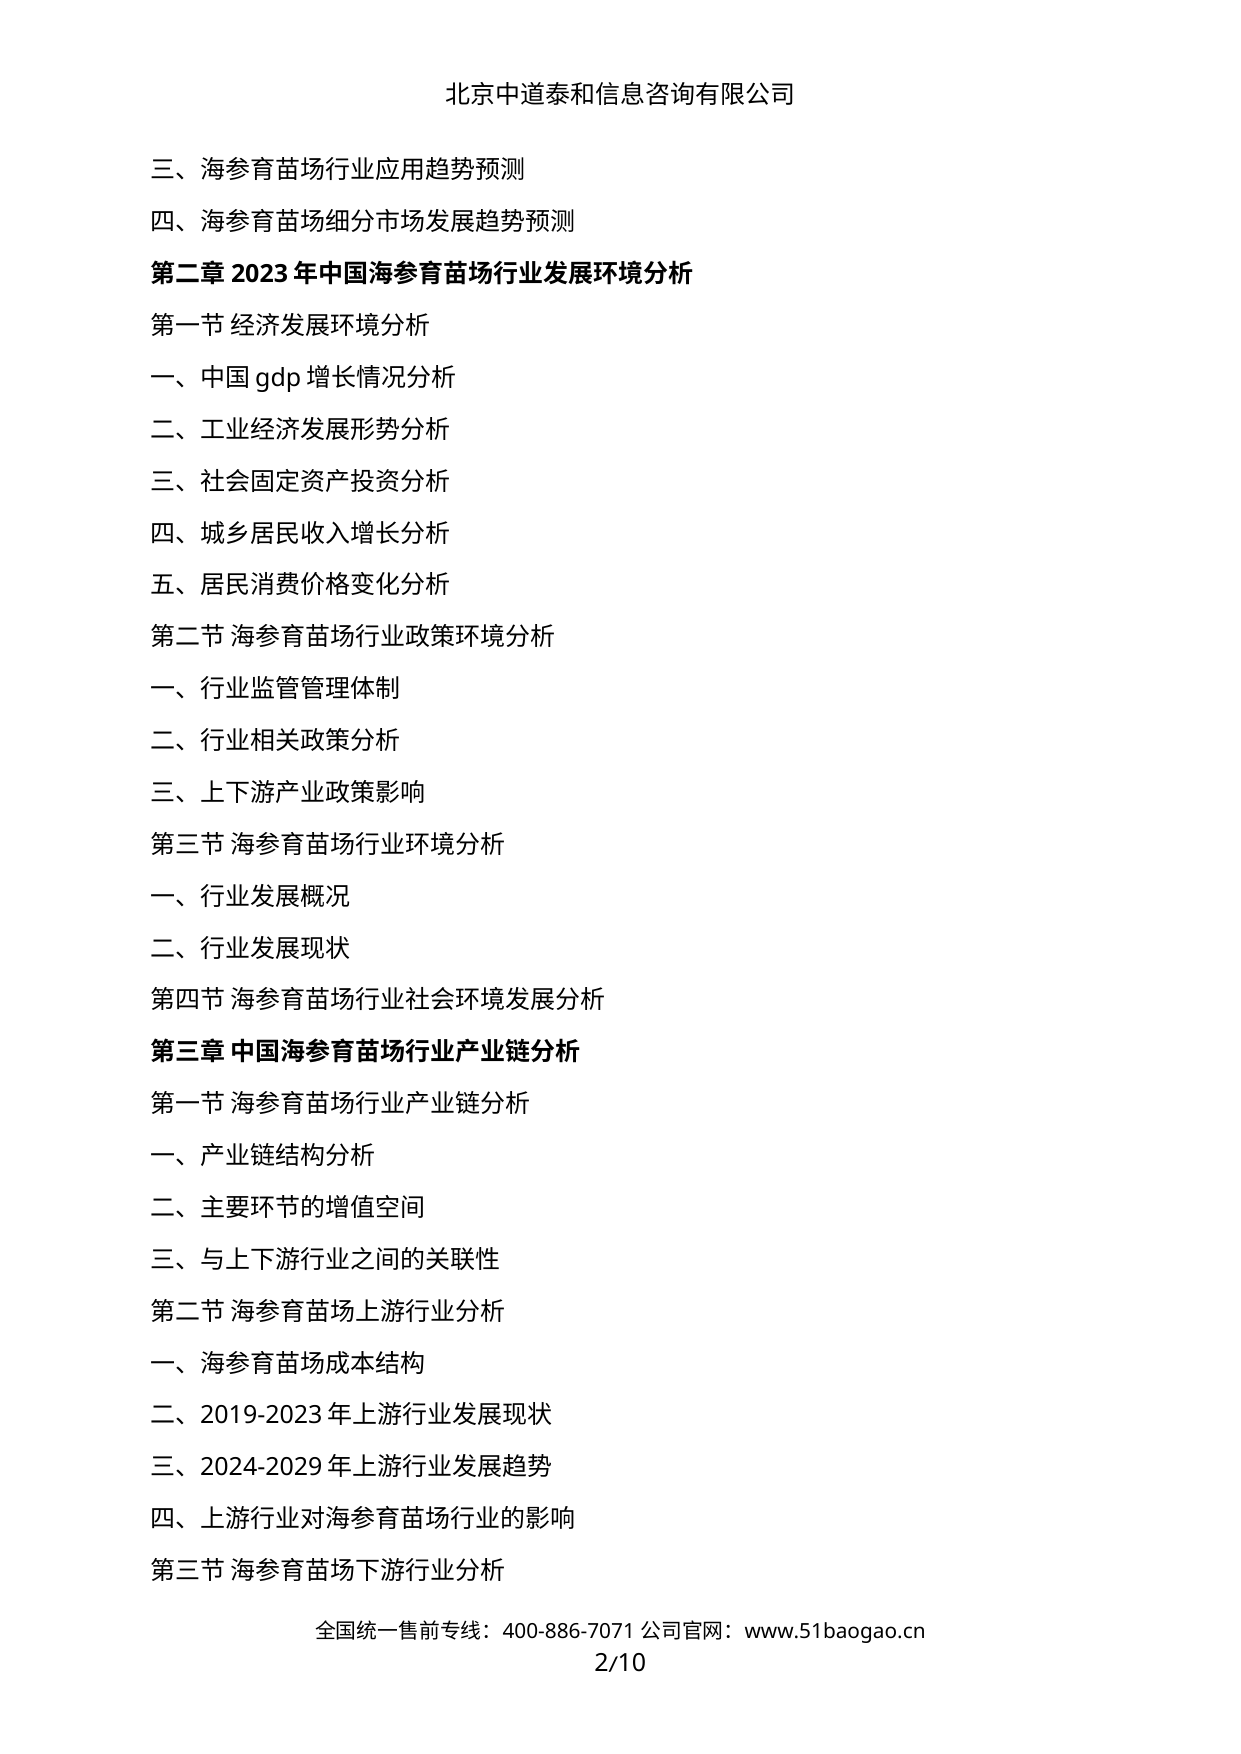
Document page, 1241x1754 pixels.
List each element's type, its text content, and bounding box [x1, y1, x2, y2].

text 三、海参育苗场行业应用趋势预测 [150, 150, 1090, 186]
text 第二节 海参育苗场上游行业分析 [150, 1291, 1090, 1327]
text 一、海参育苗场成本结构 [150, 1343, 1090, 1379]
text 二、主要环节的增值空间 [150, 1187, 1090, 1224]
text 一、中国gdp增长情况分析 [150, 357, 1090, 394]
text 第一节 海参育苗场行业产业链分析 [150, 1084, 1090, 1120]
text 第三节 海参育苗场下游行业分析 [150, 1551, 1090, 1587]
text 五、居民消费价格变化分析 [150, 565, 1090, 601]
text 二、2019-2023年上游行业发展现状 [150, 1395, 1090, 1431]
text 第四节 海参育苗场行业社会环境发展分析 [150, 980, 1090, 1016]
text 第三章 中国海参育苗场行业产业链分析 [150, 1032, 1090, 1068]
text 一、产业链结构分析 [150, 1136, 1090, 1172]
text 一、行业监管管理体制 [150, 669, 1090, 705]
text 一、行业发展概况 [150, 876, 1090, 912]
text 四、城乡居民收入增长分析 [150, 513, 1090, 549]
text 第三节 海参育苗场行业环境分析 [150, 824, 1090, 861]
text 三、2024-2029年上游行业发展趋势 [150, 1447, 1090, 1483]
text 四、海参育苗场细分市场发展趋势预测 [150, 202, 1090, 238]
text 二、行业发展现状 [150, 928, 1090, 964]
text 第二节 海参育苗场行业政策环境分析 [150, 617, 1090, 653]
text 二、工业经济发展形势分析 [150, 409, 1090, 446]
text 三、上下游产业政策影响 [150, 772, 1090, 809]
text 三、与上下游行业之间的关联性 [150, 1239, 1090, 1276]
text 第二章 2023年中国海参育苗场行业发展环境分析 [150, 254, 1090, 290]
text 第一节 经济发展环境分析 [150, 306, 1090, 342]
text 四、上游行业对海参育苗场行业的影响 [150, 1499, 1090, 1535]
text 二、行业相关政策分析 [150, 721, 1090, 757]
text 三、社会固定资产投资分析 [150, 461, 1090, 497]
